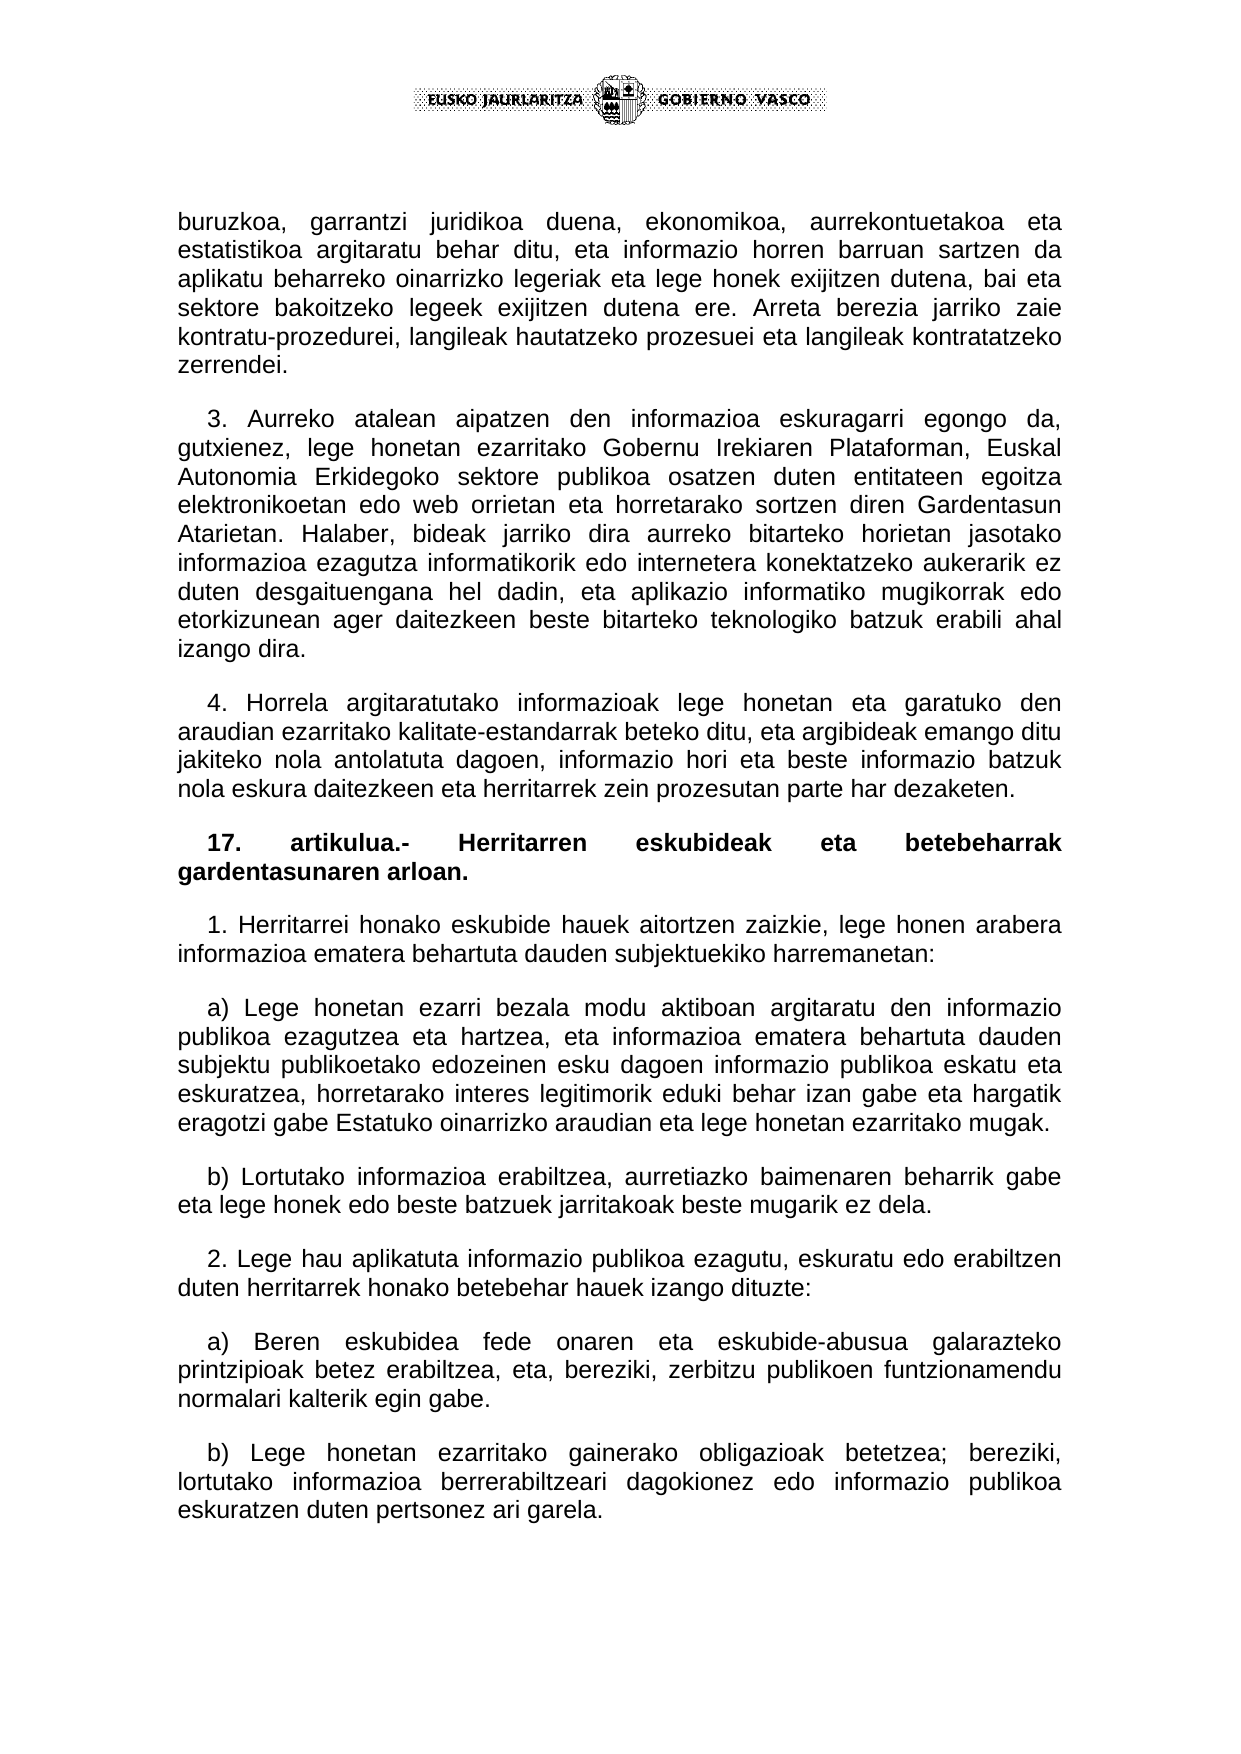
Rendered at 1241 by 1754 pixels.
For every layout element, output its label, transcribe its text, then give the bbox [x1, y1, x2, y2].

subtitle 17. artikulua.- Herritarren eskubideak eta betebeharrak gardentasunaren arloan. [177, 828, 1063, 886]
text a) Lege honetan ezarri bezala modu aktiboan argitaratu den informazio publikoa ezagutzea eta hartzea, eta informazioa ematera behartuta dauden subjektu publikoetako edozeinen esku dagoen informazio publikoa eskatu eta eskuratzea, horretarako interes legitimorik eduki behar izan gabe eta hargatik eragotzi gabe Estatuko oinarrizko araudian eta lege honetan ezarritako mugak. [177, 993, 1063, 1137]
text 2. Lege hau aplikatuta informazio publikoa ezagutu, eskuratu edo erabiltzen duten herritarrek honako betebehar hauek izango dituzte: [177, 1244, 1063, 1302]
text 1. Herritarrei honako eskubide hauek aitortzen zaizkie, lege honen arabera informazioa ematera behartuta dauden subjektuekiko harremanetan: [177, 911, 1063, 968]
text 4. Horrela argitaratutako informazioak lege honetan eta garatuko den araudian ezarritako kalitate-estandarrak beteko ditu, eta argibideak emango ditu jakiteko nola antolatuta dagoen, informazio hori eta beste informazio batzuk nola eskura daitezkeen eta herritarrek zein prozesutan parte har dezaketen. [177, 688, 1063, 803]
text b) Lortutako informazioa erabiltzea, aurretiazko baimenaren beharrik gabe eta lege honek edo beste batzuek jarritakoak beste mugarik ez dela. [177, 1162, 1063, 1219]
text b) Lege honetan ezarritako gainerako obligazioak betetzea; bereziki, lortutako informazioa berrerabiltzeari dagokionez edo informazio publikoa eskuratzen duten pertsonez ari garela. [177, 1438, 1063, 1524]
text 3. Aurreko atalean aipatzen den informazioa eskuragarri egongo da, gutxienez, lege honetan ezarritako Gobernu Irekiaren Plataforman, Euskal Autonomia Erkidegoko sektore publikoa osatzen duten entitateen egoitza elektronikoetan edo web orrietan eta horretarako sortzen diren Gardentasun Atarietan. Halaber, bideak jarriko dira aurreko bitarteko horietan jasotako informazioa ezagutza informatikorik edo internetera konektatzeko aukerarik ez duten desgaituengana hel dadin, eta aplikazio informatiko mugikorrak edo etorkizunean ager daitezkeen beste bitarteko teknologiko batzuk erabili ahal izango dira. [177, 404, 1063, 663]
picture [413, 75, 827, 125]
text a) Beren eskubidea fede onaren eta eskubide-abusua galarazteko printzipioak betez erabiltzea, eta, bereziki, zerbitzu publikoen funtzionamendu normalari kalterik egin gabe. [177, 1327, 1063, 1413]
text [177, 207, 1063, 379]
